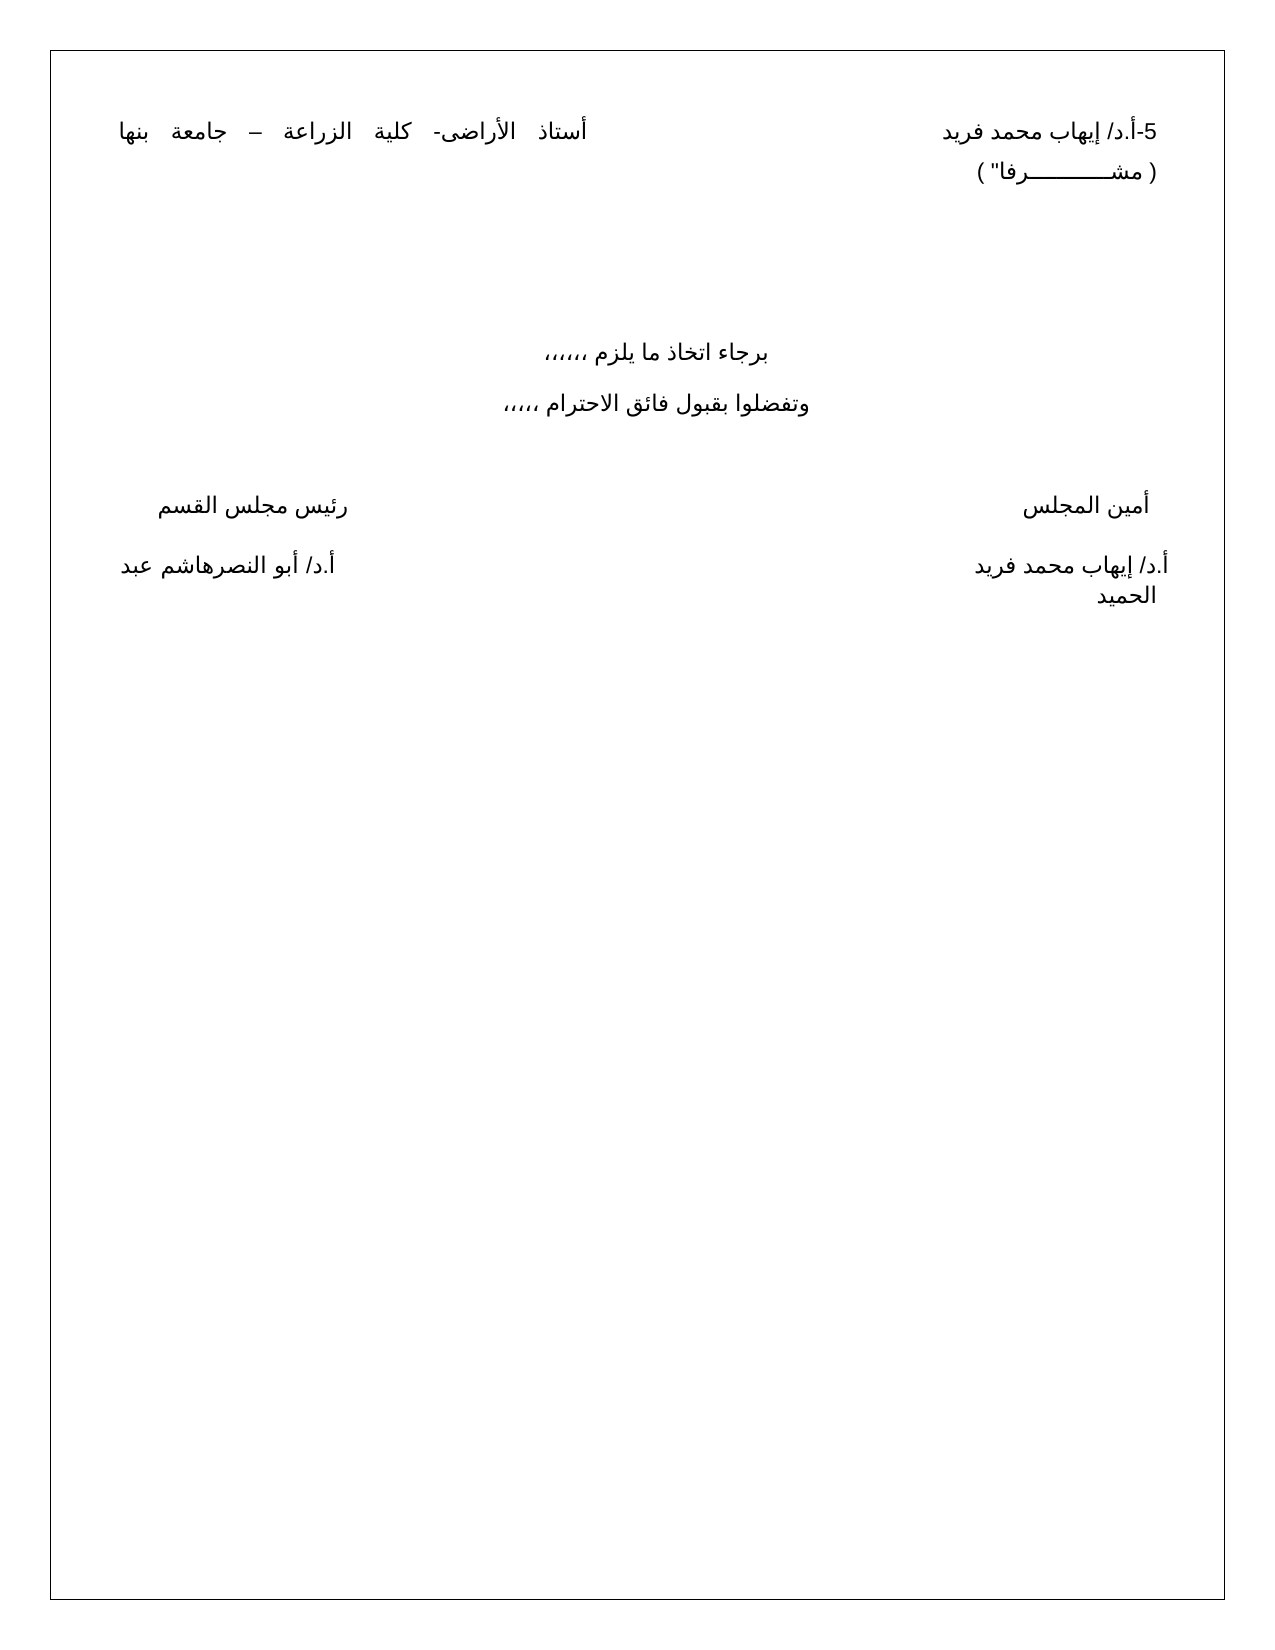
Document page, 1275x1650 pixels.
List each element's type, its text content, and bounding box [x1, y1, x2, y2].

text أمين المجلس رئيس مجلس القسم [118, 492, 1194, 518]
text برجاء اتخاذ ما يلزم ،،،،،، [118, 338, 1194, 365]
text أ.د/ إيهاب محمد فريد أ.د/ أبو النصرهاشم عبد الحميد [118, 552, 1194, 608]
text وتفضلوا بقبول فائق الاحترام ،،،،، [118, 389, 1194, 416]
text 5-أ.د/ إيهاب محمد فريد أستاذ الأراضى- كلية الزراعة – جامعة بنها ( مشــــــــــــرفا" ) [118, 118, 1157, 184]
